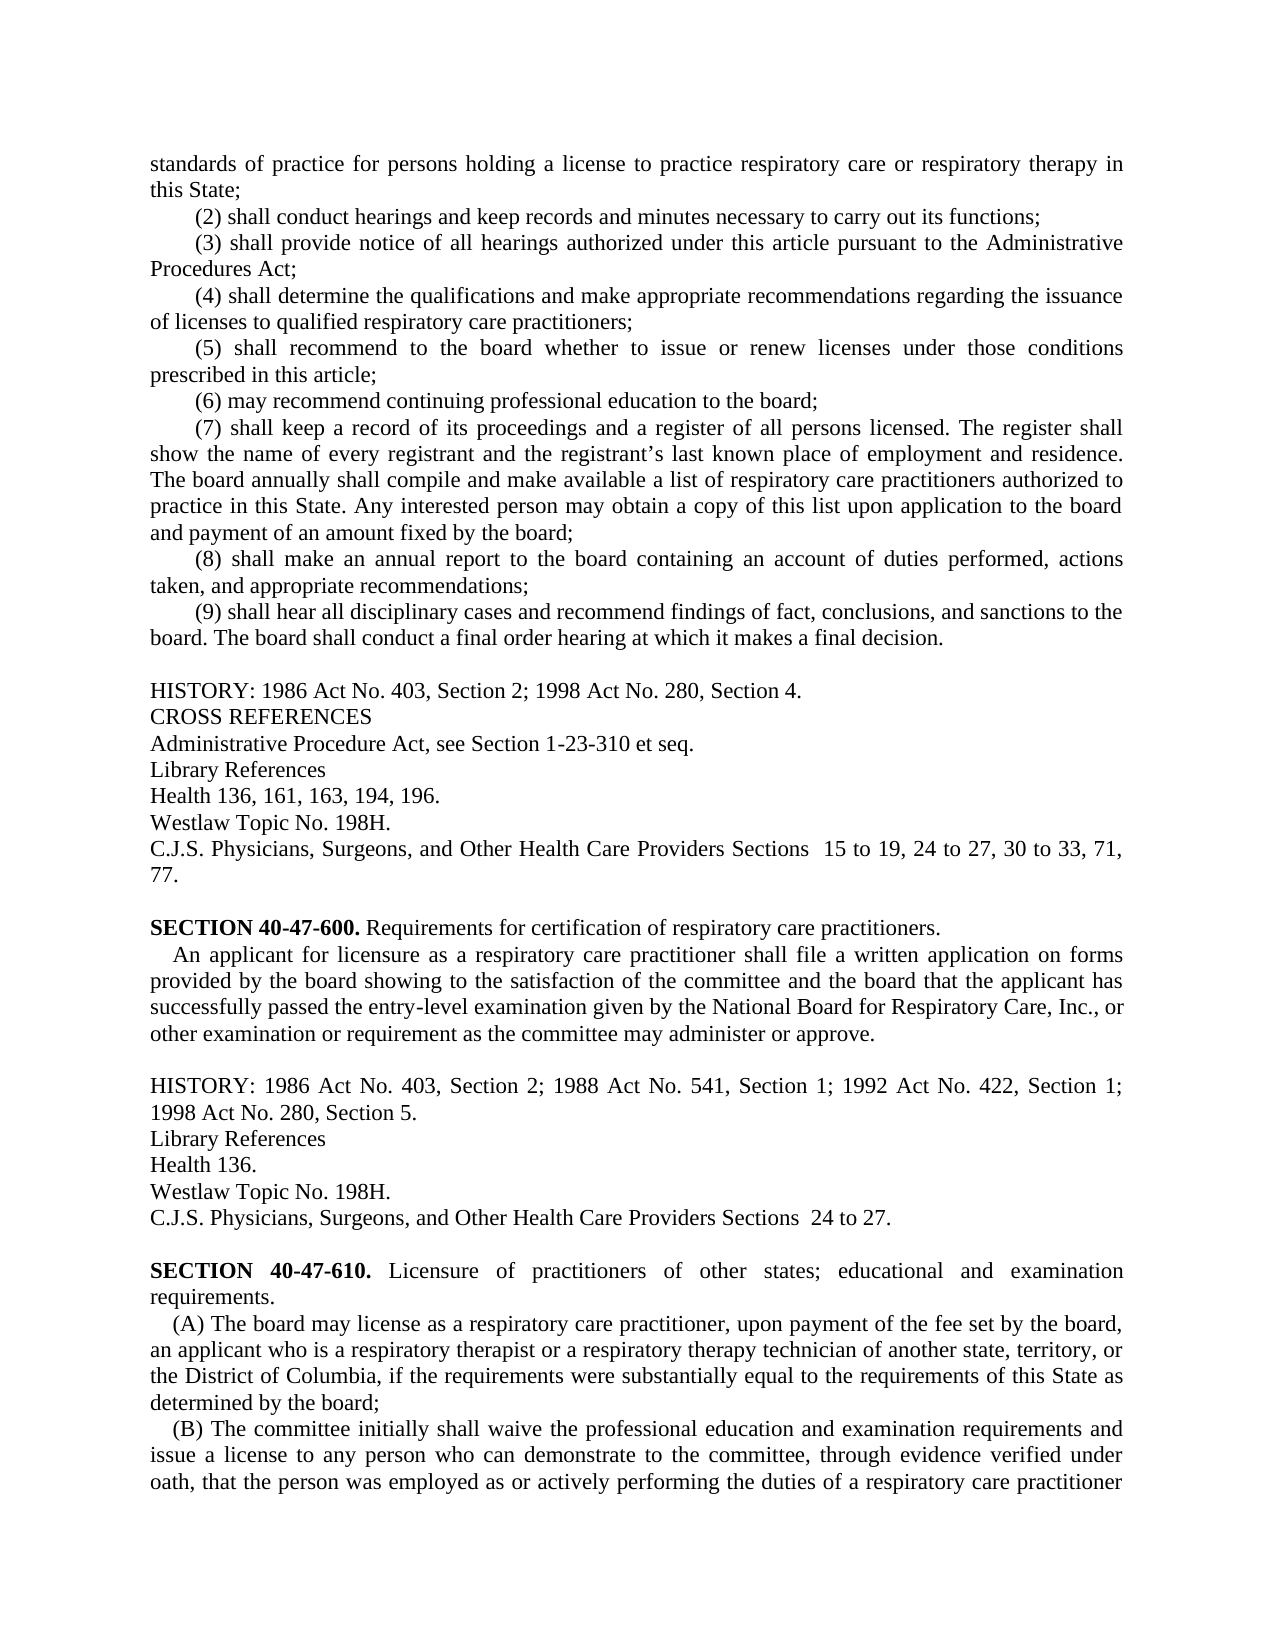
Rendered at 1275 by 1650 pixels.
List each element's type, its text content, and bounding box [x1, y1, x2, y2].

text HISTORY: 1986 Act No. 403, Section 2; 1998 Act No. 280, Section 4. [150, 677, 1125, 703]
text C.J.S. Physicians, Surgeons, and Other Health Care Providers Sections 24 to 27. [150, 1204, 1125, 1231]
text (9) shall hear all disciplinary cases and recommend findings of fact, conclusions, and sanctions to the board. The board shall conduct a final order hearing at which it makes a final decision. [150, 598, 1125, 651]
text (6) may recommend continuing professional education to the board; [150, 387, 1125, 413]
text HISTORY: 1986 Act No. 403, Section 2; 1988 Act No. 541, Section 1; 1992 Act No. 422, Section 1; 1998 Act No. 280, Section 5. [150, 1072, 1125, 1125]
text CROSS REFERENCES [150, 703, 1125, 730]
text (8) shall make an annual report to the board containing an account of duties performed, actions taken, and appropriate recommendations; [150, 545, 1125, 598]
text (4) shall determine the qualifications and make appropriate recommendations regarding the issuance of licenses to qualified respiratory care practitioners; [150, 282, 1125, 334]
text C.J.S. Physicians, Surgeons, and Other Health Care Providers Sections 15 to 19, 24 to 27, 30 to 33, 71, 77. [150, 835, 1125, 888]
text Westlaw Topic No. 198H. [150, 1178, 1125, 1204]
text An applicant for licensure as a respiratory care practitioner shall file a written application on forms provided by the board showing to the satisfaction of the committee and the board that the applicant has successfully passed the entry-level examination given by the National Board for Respiratory Care, Inc., or other examination or requirement as the committee may administer or approve. [150, 941, 1125, 1046]
text (5) shall recommend to the board whether to issue or renew licenses under those conditions prescribed in this article; [150, 334, 1125, 387]
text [150, 1415, 1125, 1494]
text SECTION 40-47-600. Requirements for certification of respiratory care practitioners. [150, 914, 1125, 941]
text (3) shall provide notice of all hearings authorized under this article pursuant to the Administrative Procedures Act; [150, 229, 1125, 282]
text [150, 150, 1125, 203]
text (7) shall keep a record of its proceedings and a register of all persons licensed. The register shall show the name of every registrant and the registrant’s last known place of employment and residence. The board annually shall compile and make available a list of respiratory care practitioners authorized to practice in this State. Any interested person may obtain a copy of this list upon application to the board and payment of an amount fixed by the board; [150, 413, 1125, 545]
text Administrative Procedure Act, see Section 1-23-310 et seq. [150, 730, 1125, 756]
text (A) The board may license as a respiratory care practitioner, upon payment of the fee set by the board, an applicant who is a respiratory therapist or a respiratory therapy technician of another state, territory, or the District of Columbia, if the requirements were substantially equal to the requirements of this State as determined by the board; [150, 1309, 1125, 1415]
text Health 136. [150, 1151, 1125, 1178]
text Library References [150, 756, 1125, 782]
text (2) shall conduct hearings and keep records and minutes necessary to carry out its functions; [150, 203, 1125, 229]
text Library References [150, 1125, 1125, 1151]
text Westlaw Topic No. 198H. [150, 809, 1125, 835]
text SECTION 40-47-610. Licensure of practitioners of other states; educational and examination requirements. [150, 1257, 1125, 1309]
text Health 136, 161, 163, 194, 196. [150, 782, 1125, 809]
